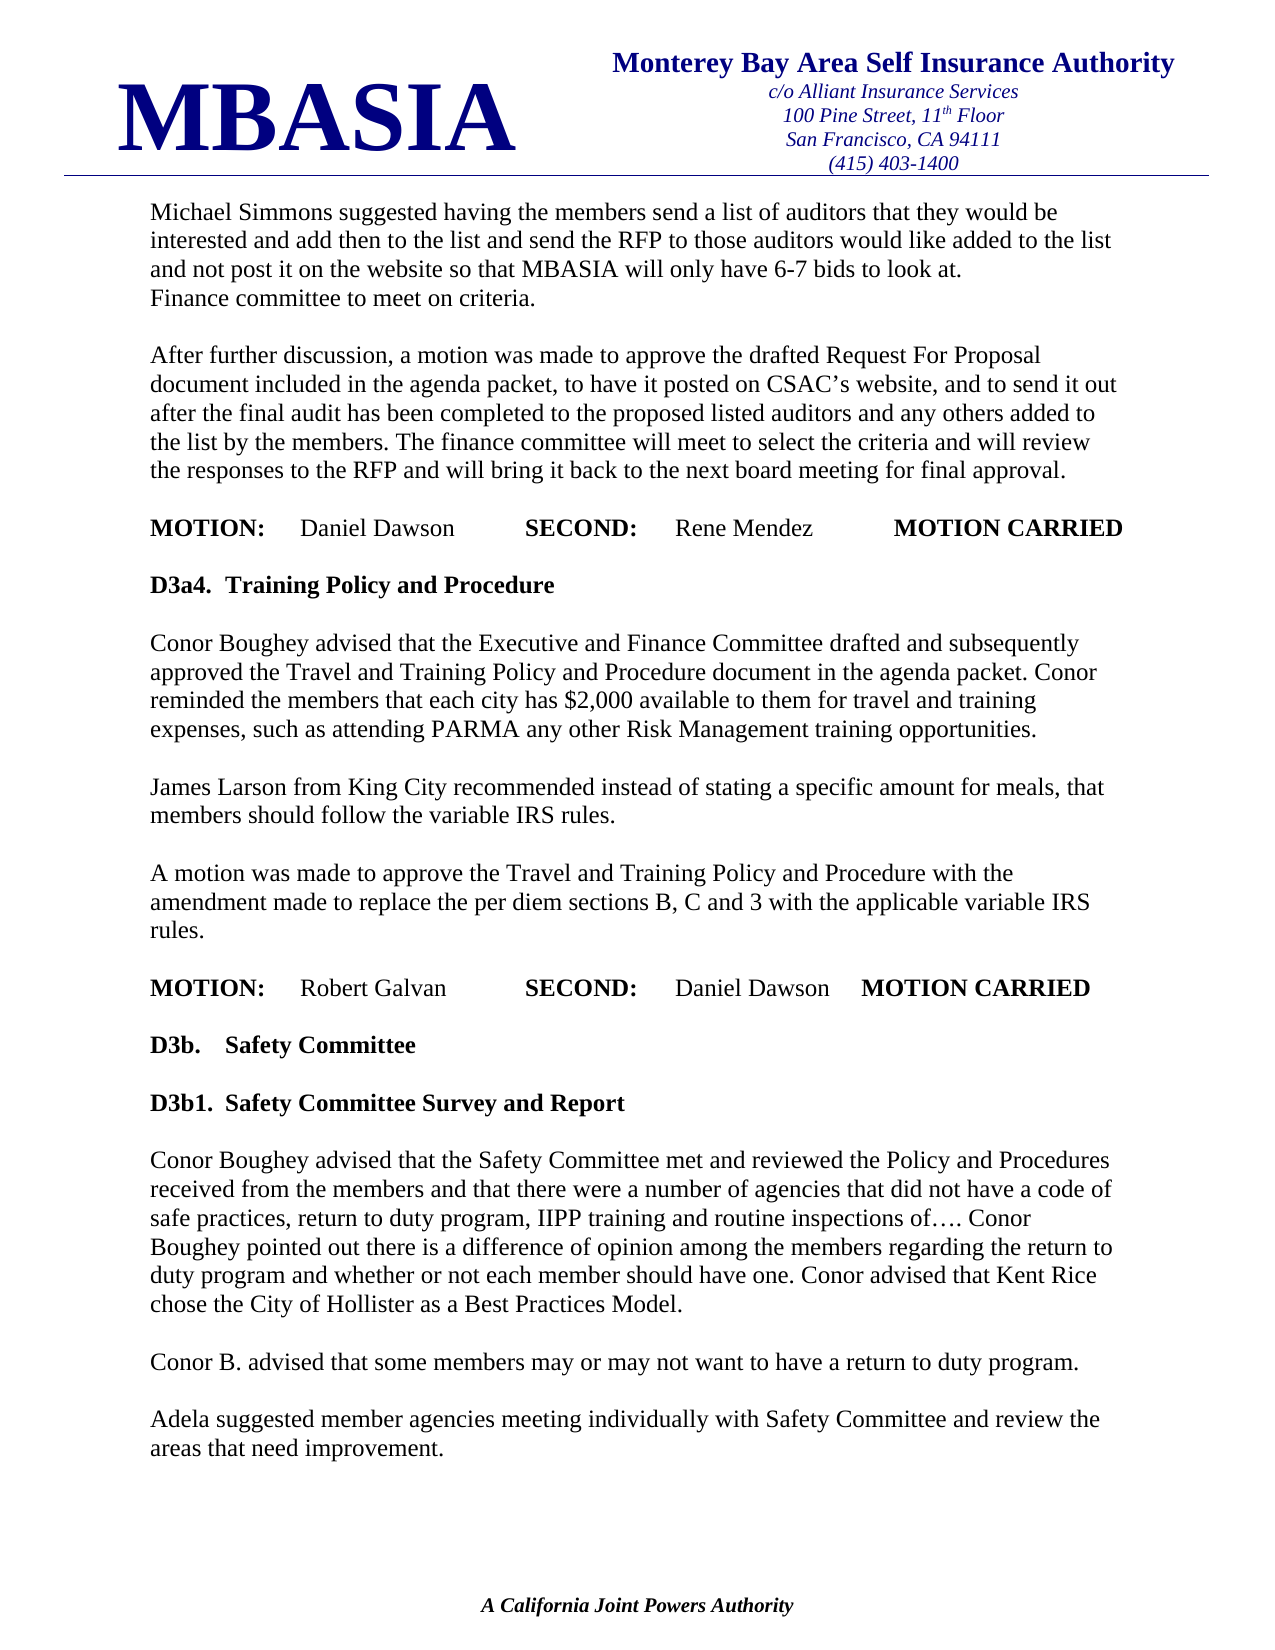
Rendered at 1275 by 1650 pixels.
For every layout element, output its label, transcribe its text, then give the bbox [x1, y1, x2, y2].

text MOTION: Robert Galvan SECOND: Daniel Dawson MOTION CARRIED [150, 973, 1125, 1002]
text Conor Boughey advised that the Executive and Finance Committee drafted and subsequently approved the Travel and Training Policy and Procedure document in the agenda packet. Conor reminded the members that each city has $2,000 available to them for travel and training expenses, such as attending PARMA any other Risk Management training opportunities. [150, 628, 1125, 743]
text After further discussion, a motion was made to approve the drafted Request For Proposal document included in the agenda packet, to have it posted on CSAC’s website, and to send it out after the final audit has been completed to the proposed listed auditors and any others added to the list by the members. The finance committee will meet to select the criteria and will review the responses to the RFP and will bring it back to the next board meeting for final approval. [150, 341, 1125, 484]
text D3b. Safety Committee [150, 1031, 1125, 1059]
text D3a4. Training Policy and Procedure [150, 571, 1125, 599]
text Conor B. advised that some members may or may not want to have a return to duty program. [150, 1347, 1125, 1376]
text A motion was made to approve the Travel and Training Policy and Procedure with the amendment made to replace the per diem sections B, C and 3 with the applicable variable IRS rules. [150, 858, 1125, 944]
text James Larson from King City recommended instead of stating a specific amount for meals, that members should follow the variable IRS rules. [150, 772, 1125, 829]
text Michael Simmons suggested having the members send a list of auditors that they would be interested and add then to the list and send the RFP to those auditors would like added to the list and not post it on the website so that MBASIA will only have 6-7 bids to look at. [150, 197, 1125, 283]
text Adela suggested member agencies meeting individually with Safety Committee and review the areas that need improvement. [150, 1404, 1125, 1462]
text Conor Boughey advised that the Safety Committee met and reviewed the Policy and Procedures received from the members and that there were a number of agencies that did not have a code of safe practices, return to duty program, IIPP training and routine inspections of…. Conor Boughey pointed out there is a difference of opinion among the members regarding the return to duty program and whether or not each member should have one. Conor advised that Kent Rice chose the City of Hollister as a Best Practices Model. [150, 1146, 1125, 1318]
text D3b1. Safety Committee Survey and Report [150, 1088, 1125, 1117]
text MOTION: Daniel Dawson SECOND: Rene Mendez MOTION CARRIED [150, 513, 1125, 542]
text Finance committee to meet on criteria. [150, 283, 1125, 312]
